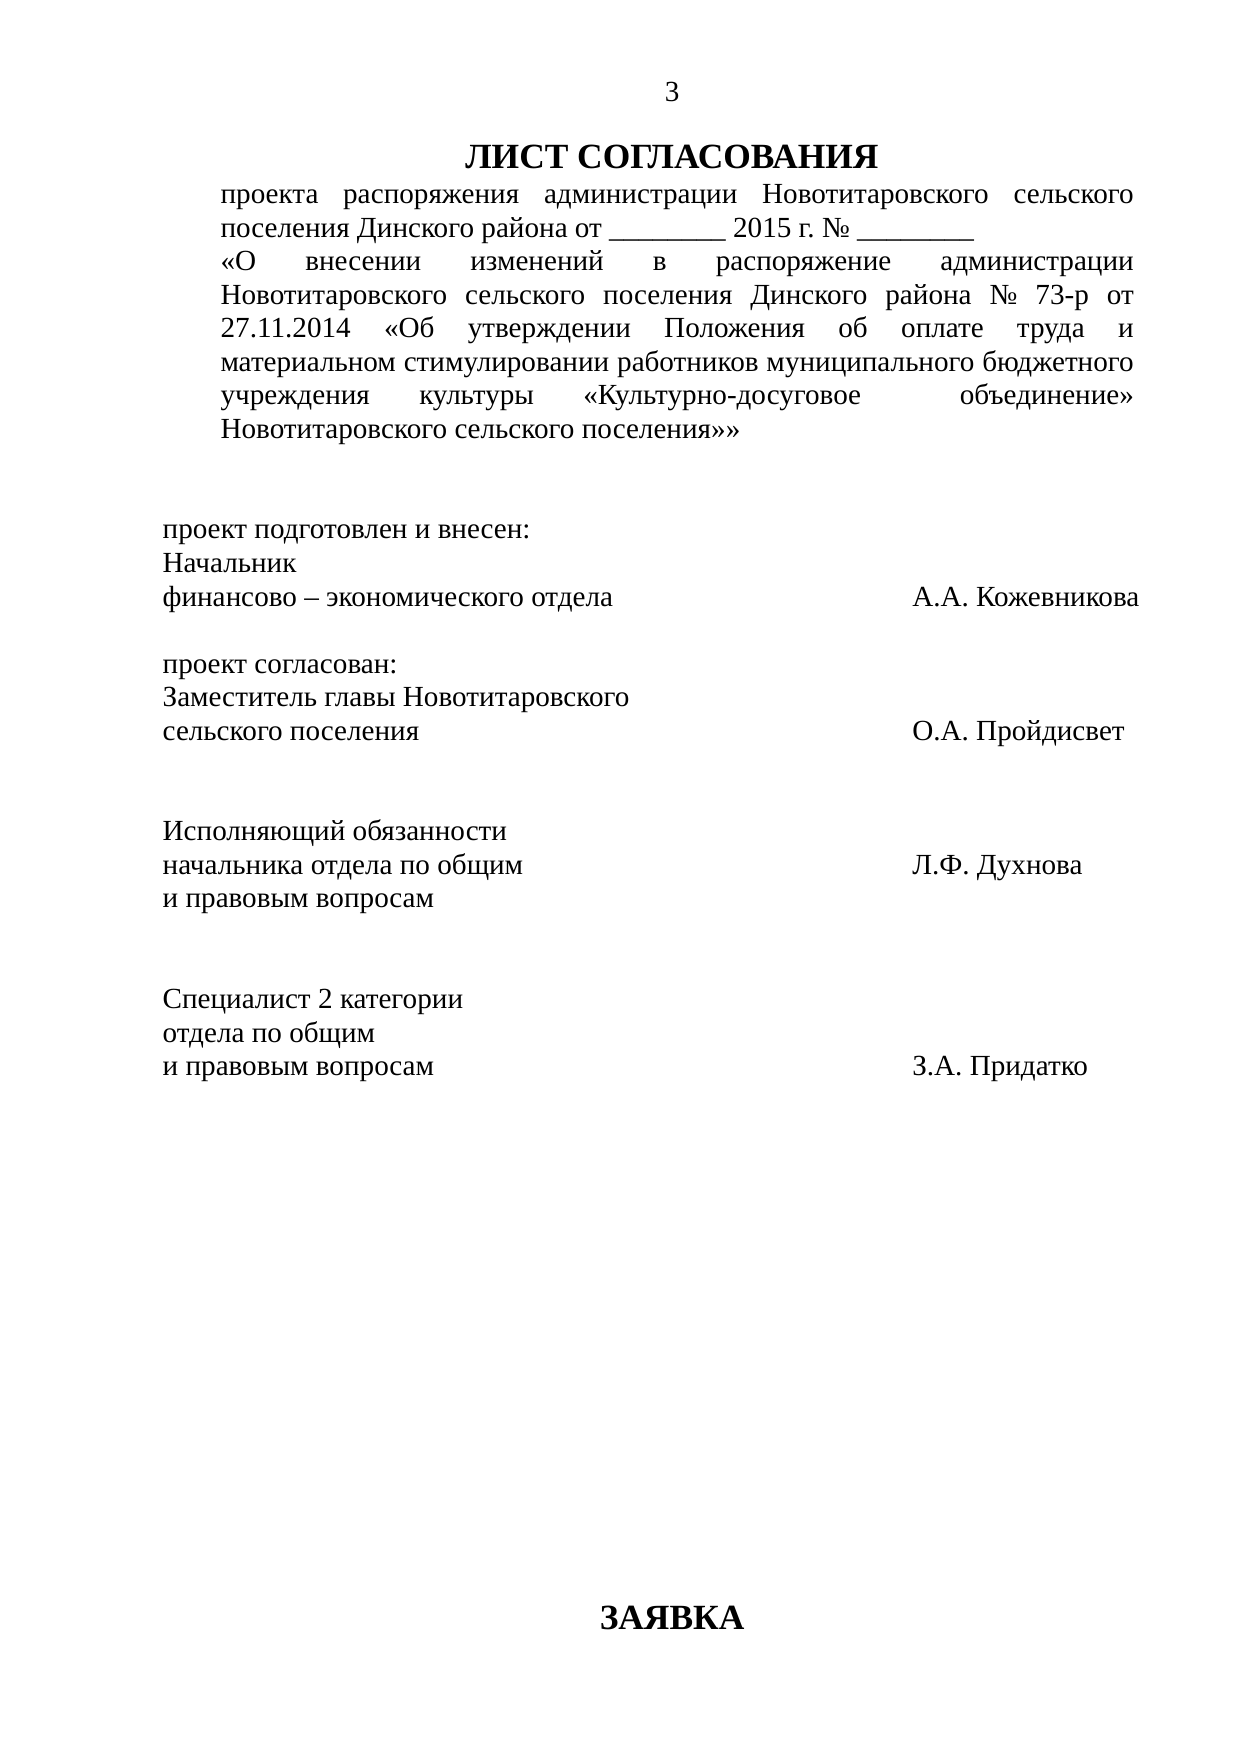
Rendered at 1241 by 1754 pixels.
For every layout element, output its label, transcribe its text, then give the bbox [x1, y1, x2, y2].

table_cell О.А. Пройдисвет [901, 646, 1192, 813]
text ЗАЯВКА [162, 1596, 1181, 1637]
table_cell З.А. Придатко [901, 981, 1192, 1082]
table_cell Л.Ф. Духнова [901, 814, 1192, 981]
text проекта распоряжения администрации Новотитаровского сельского поселения Динского района от ________ 2015 г. № ________ [220, 176, 1134, 243]
table_header проект подготовлен и внесен: Начальник финансово – экономического отдела [151, 512, 901, 646]
table_header А.А. Кожевникова [901, 512, 1192, 646]
table_cell проект согласован: Заместитель главы Новотитаровского сельского поселения [151, 646, 901, 813]
table_cell Исполняющий обязанности начальника отдела по общим и правовым вопросам [151, 814, 901, 981]
table_cell Специалист 2 категории отдела по общим и правовым вопросам [151, 981, 901, 1082]
text ЛИСТ СОГЛАСОВАНИЯ [162, 135, 1181, 176]
text «О внесении изменений в распоряжение администрации Новотитаровского сельского поселения Динского района № 73-р от 27.11.2014 «Об утверждении Положения об оплате труда и материальном стимулировании работников муниципального бюджетного учреждения культуры «Культурно-досуговое объединение» Новотитаровского сельского поселения»» [220, 243, 1134, 444]
